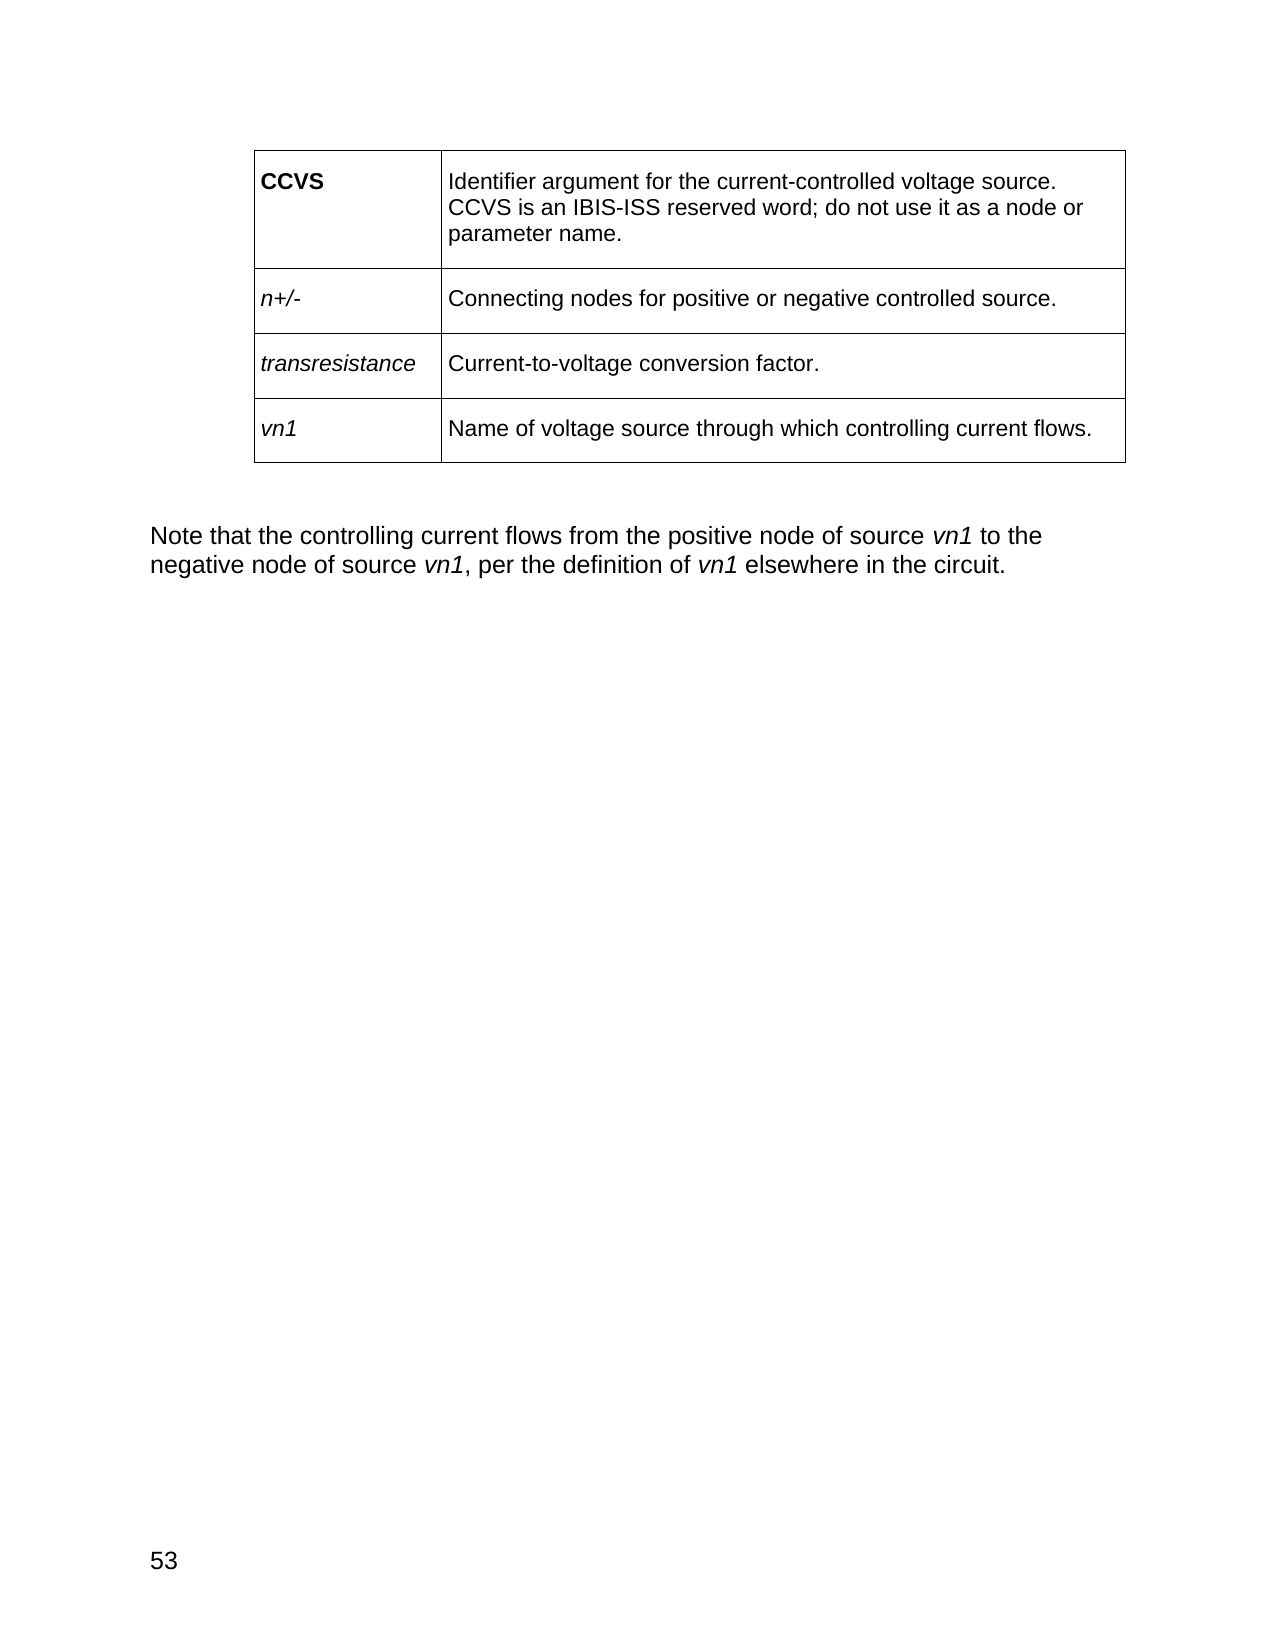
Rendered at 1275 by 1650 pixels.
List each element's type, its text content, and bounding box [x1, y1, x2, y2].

text Note that the controlling current flows from the positive node of source vn1 to the negative node of source vn1, per the definition of vn1 elsewhere in the circuit. [150, 521, 1125, 578]
table_cell Connecting nodes for positive or negative controlled source. [442, 269, 1125, 332]
table_cell n+/- [255, 269, 441, 332]
table_cell vn1 [255, 399, 441, 462]
table_cell Name of voltage source through which controlling current flows. [442, 399, 1125, 462]
table_cell Current-to-voltage conversion factor. [442, 334, 1125, 397]
table_cell Identifier argument for the current-controlled voltage source. CCVS is an IBIS-ISS reserved word; do not use it as a node or parameter name. [442, 151, 1125, 268]
table_cell transresistance [255, 334, 441, 397]
table_cell CCVS [255, 151, 441, 268]
